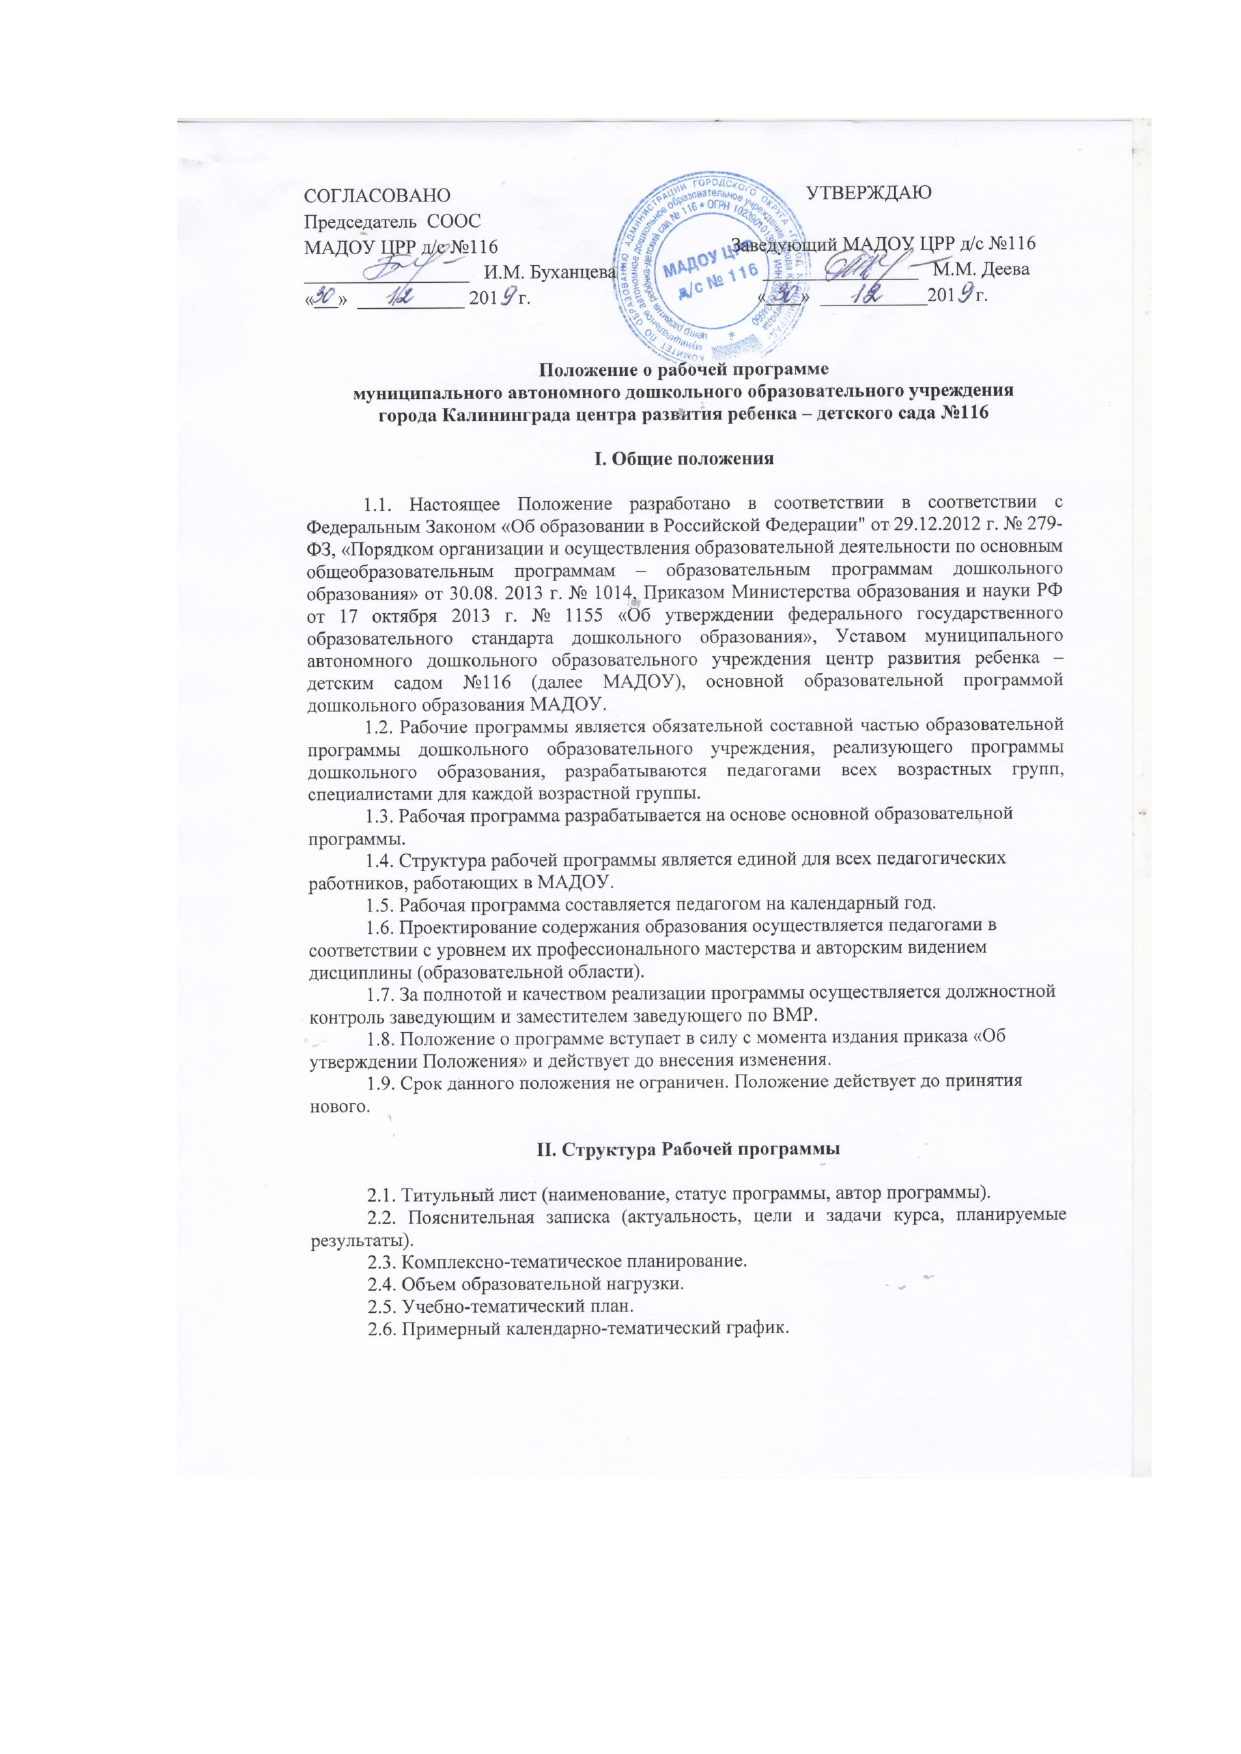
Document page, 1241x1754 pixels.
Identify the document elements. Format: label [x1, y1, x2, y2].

picture [177, 118, 1152, 1479]
